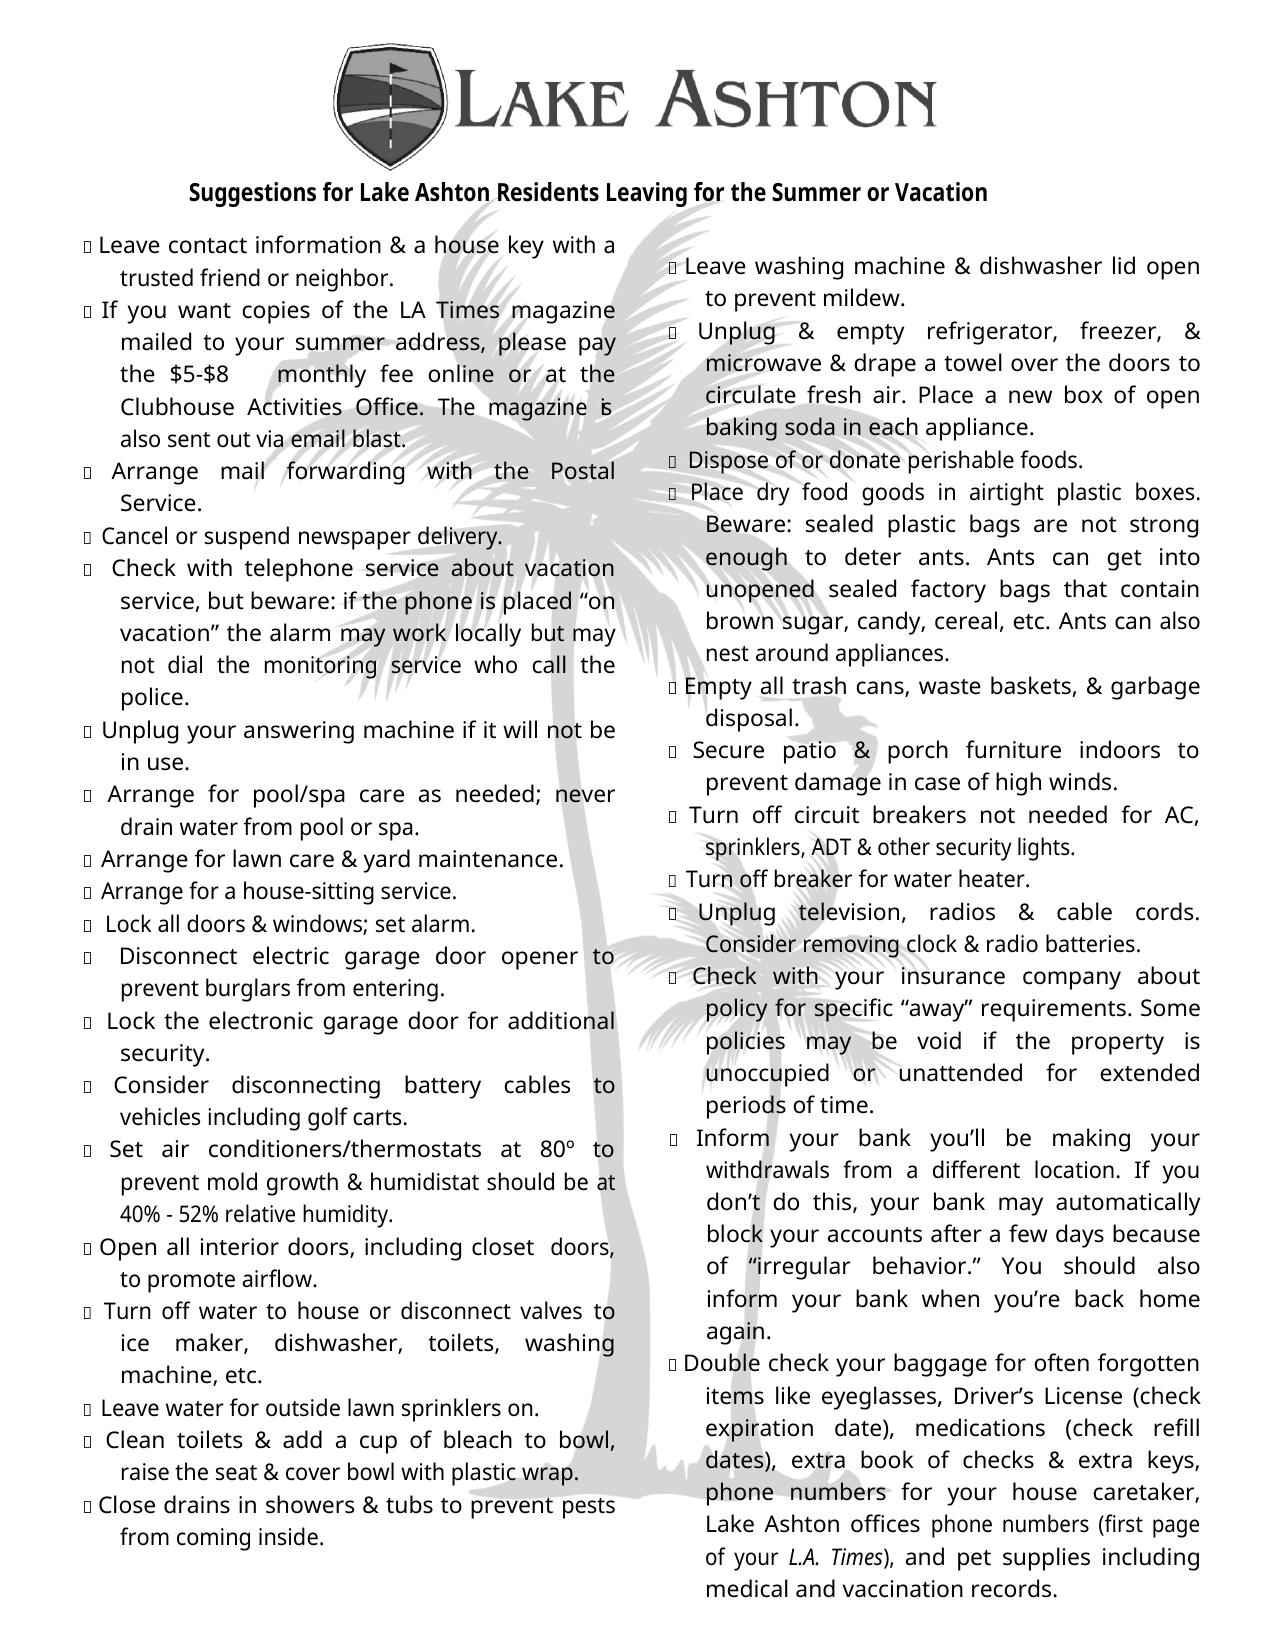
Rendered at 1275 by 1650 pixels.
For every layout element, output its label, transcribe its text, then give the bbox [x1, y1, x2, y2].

text  Double check your baggage for often forgotten items like eyeglasses, Driver’s License (check expiration date), medications (check refill dates), extra book of checks & extra keys, phone numbers for your house caretaker, Lake Ashton offices phone numbers (first page of your L.A. Times), and pet supplies including medical and vaccination records. [667, 1347, 1201, 1604]
text  Check with your insurance company about policy for specific “away” requirements. Some policies may be void if the property is unoccupied or unattended for extended periods of time. [667, 960, 1201, 1120]
text  Leave washing machine & dishwasher lid open to prevent mildew. [667, 250, 1201, 313]
text  Arrange for lawn care & yard maintenance. [82, 843, 620, 874]
text  Check with telephone service about vacation service, but beware: if the phone is placed “on vacation” the alarm may work locally but may not dial the monitoring service who call the police. [82, 552, 616, 712]
text  Arrange for pool/spa care as needed; never drain water from pool or spa. [82, 778, 616, 842]
text  Place dry food goods in airtight plastic boxes. Beware: sealed plastic bags are not strong enough to deter ants. Ants can get into unopened sealed factory bags that contain brown sugar, candy, cereal, etc. Ants can also nest around appliances. [667, 476, 1201, 668]
text  Set air conditioners/thermostats at 80º to prevent mold growth & humidistat should be at 40% - 52% relative humidity. [82, 1133, 616, 1229]
text  Empty all trash cans, waste baskets, & garbage disposal. [667, 670, 1201, 733]
text  Dispose of or donate perishable foods. [667, 444, 1248, 475]
text  Turn off circuit breakers not needed for AC, sprinklers, ADT & other security lights. [667, 799, 1200, 862]
picture [253, 209, 934, 1502]
text  Disconnect electric garage door opener to prevent burglars from entering. [82, 940, 615, 1003]
text  Consider disconnecting battery cables to vehicles including golf carts. [82, 1069, 616, 1132]
text  Leave water for outside lawn sprinklers on. [82, 1392, 620, 1423]
text  Clean toilets & add a cup of bleach to bowl, raise the seat & cover bowl with plastic wrap. [82, 1424, 616, 1487]
text  Lock all doors & windows; set alarm. [82, 907, 620, 939]
picture [326, 36, 949, 174]
text  Unplug television, radios & cable cords. Consider removing clock & radio batteries. [667, 896, 1201, 959]
text  Lock the electronic garage door for additional security. [82, 1004, 615, 1068]
text  Unplug & empty refrigerator, freezer, & microwave & drape a towel over the doors to circulate fresh air. Place a new box of open baking soda in each appliance. [667, 314, 1201, 442]
text  Turn off breaker for water heater. [667, 863, 1248, 894]
text  Inform your bank you’ll be making your withdrawals from a different location. If you don’t do this, your bank may automatically block your accounts after a few days because of “irregular behavior.” You should also inform your bank when you’re back home again. [668, 1122, 1201, 1346]
text  Open all interior doors, including closet doors, to promote airflow. [82, 1230, 615, 1294]
text  Arrange mail forwarding with the Postal Service. [82, 455, 616, 519]
text  Turn off water to house or disconnect valves to ice maker, dishwasher, toilets, washing machine, etc. [82, 1295, 615, 1391]
title Suggestions for Lake Ashton Residents Leaving for the Summer or Vacation [189, 174, 1248, 209]
text  Close drains in showers & tubs to prevent pests from coming inside. [82, 1489, 616, 1552]
text  Secure patio & porch furniture indoors to prevent damage in case of high winds. [667, 734, 1201, 798]
text  Leave contact information & a house key with a trusted friend or neighbor. [82, 229, 616, 293]
text  If you want copies of the LA Times magazine mailed to your summer address, please pay the $5-$8 monthly fee online or at the Clubhouse Activities Office. The magazine is also sent out via email blast. [82, 294, 616, 454]
text  Cancel or suspend newspaper delivery. [82, 520, 620, 551]
text  Arrange for a house-sitting service. [82, 875, 620, 906]
text  Unplug your answering machine if it will not be in use. [82, 713, 616, 777]
